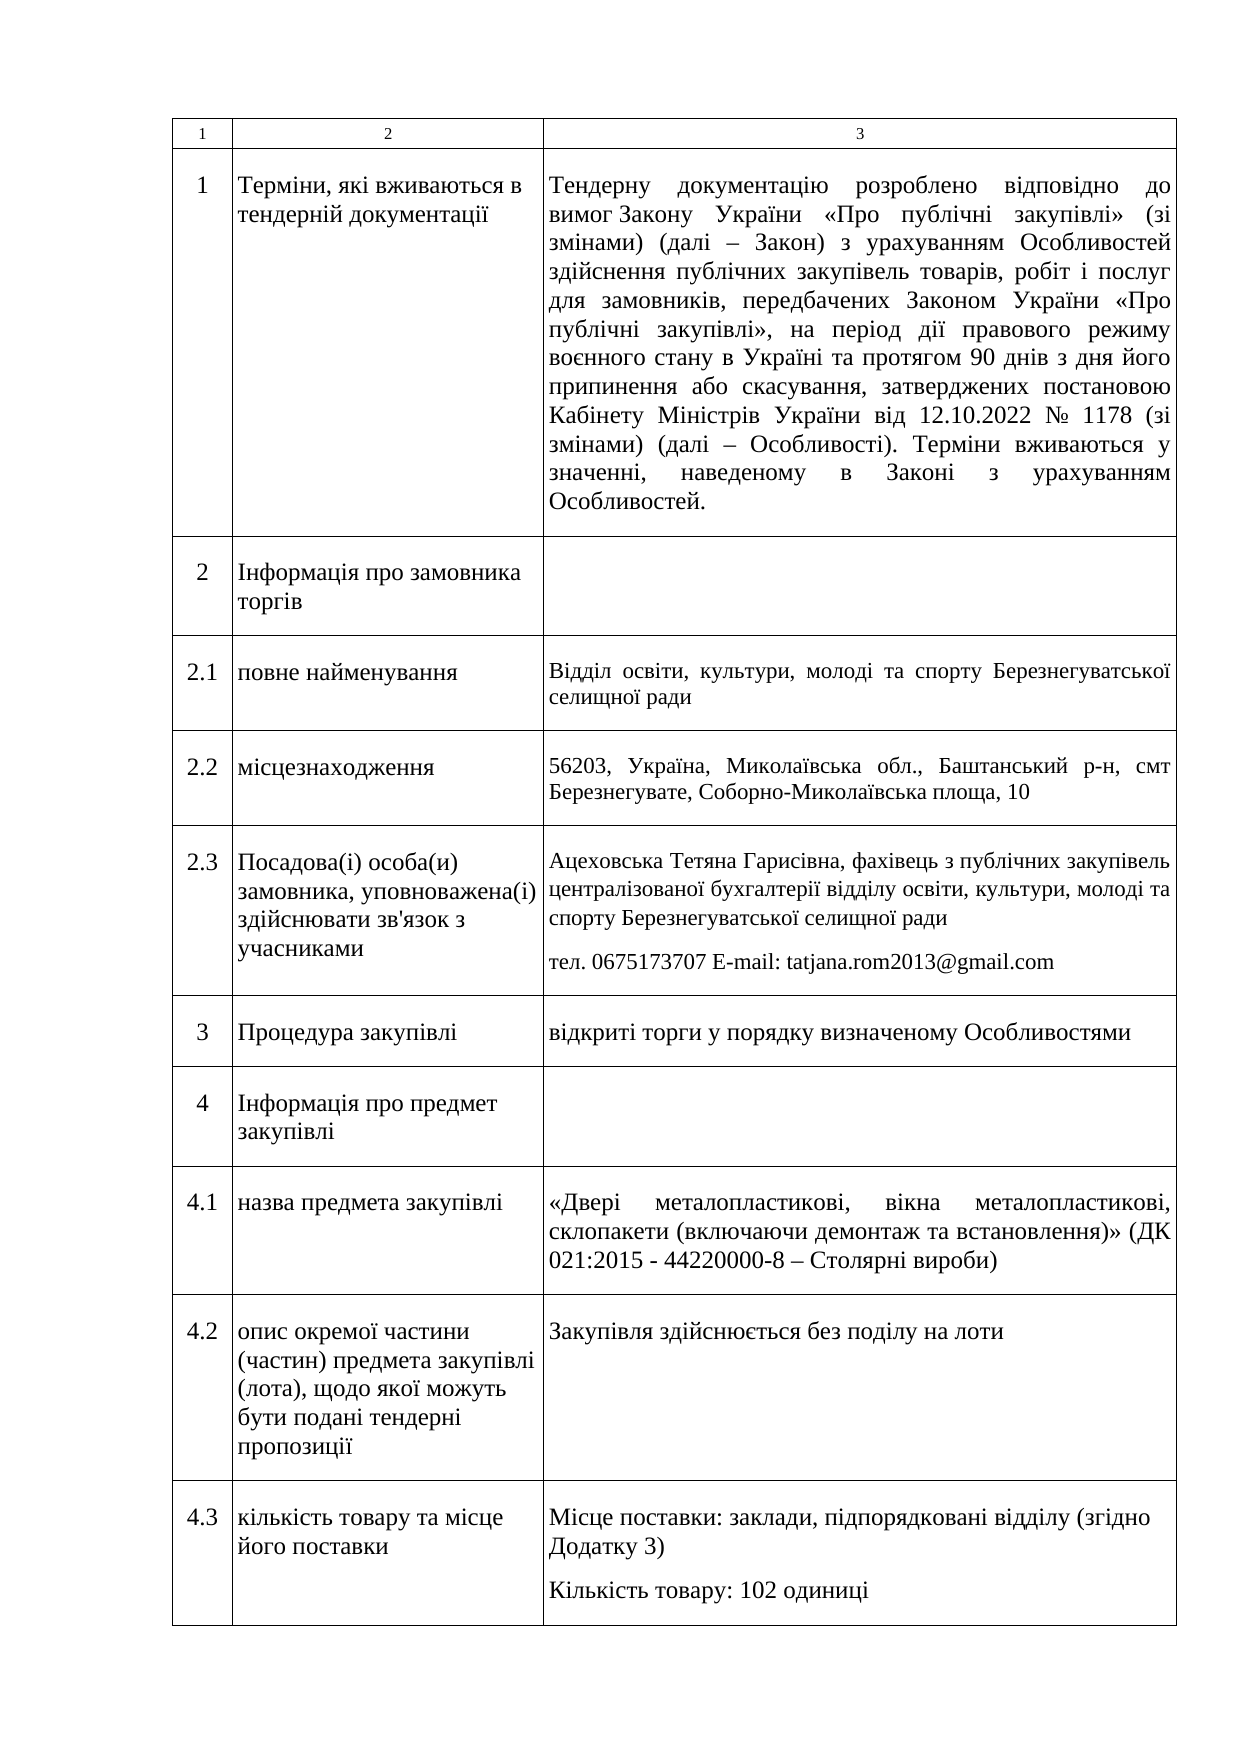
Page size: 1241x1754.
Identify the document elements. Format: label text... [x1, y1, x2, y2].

table_cell 2 [173, 537, 232, 635]
table_cell Відділ освіти, культури, молоді та спорту Березнегуватської селищної ради [544, 636, 1176, 730]
table_cell 4.1 [173, 1167, 232, 1294]
table_cell Терміни, які вживаються в тендерній документації [233, 149, 543, 536]
table_cell [544, 1067, 1176, 1166]
table_cell 4 [173, 1067, 232, 1166]
table_cell Тендерну документацію розроблено відповідно до вимог Закону України «Про публічні закупівлі» (зі змінами) (далі – Закон) з урахуванням Особливостей здійснення публічних закупівель товарів, робіт і послуг для замовників, передбачених Законом України «Про публічні закупівлі», на період дії правового режиму воєнного стану в Україні та протягом 90 днів з дня його припинення або скасування, затверджених постановою Кабінету Міністрів України від 12.10.2022 № 1178 (зі змінами) (далі – Особливості). Терміни вживаються у значенні, наведеному в Законі з урахуванням Особливостей. [544, 149, 1176, 536]
table_cell Інформація про замовника торгів [233, 537, 543, 635]
table_cell Процедура закупівлі [233, 996, 543, 1066]
table_cell 3 [173, 996, 232, 1066]
table_cell Посадова(і) особа(и) замовника, уповноважена(і) здійснювати зв'язок з учасниками [233, 826, 543, 995]
table_cell 4.2 [173, 1295, 232, 1480]
table_cell 3 [544, 119, 1176, 148]
table_cell 2.3 [173, 826, 232, 995]
table_cell 4.3 [173, 1481, 232, 1624]
table_cell Місце поставки: заклади, підпорядковані відділу (згідно Додатку 3) Кількість товару: 102 одиниці [544, 1481, 1176, 1624]
table_cell «Двері металопластикові, вікна металопластикові, склопакети (включаючи демонтаж та встановлення)» (ДК 021:2015 - 44220000-8 – Столярні вироби) [544, 1167, 1176, 1294]
table_cell місцезнаходження [233, 731, 543, 825]
table_cell Ацеховська Тетяна Гарисівна, фахівець з публічних закупівель централізованої бухгалтерії відділу освіти, культури, молоді та спорту Березнегуватської селищної ради тел. 0675173707 E-mail: tatjana.rom2013@gmail.com [544, 826, 1176, 995]
table_cell опис окремої частини (частин) предмета закупівлі (лота), щодо якої можуть бути подані тендерні пропозиції [233, 1295, 543, 1480]
table_cell Закупівля здійснюється без поділу на лоти [544, 1295, 1176, 1480]
table_cell відкриті торги у порядку визначеному Особливостями [544, 996, 1176, 1066]
table_cell [544, 537, 1176, 635]
table_cell 2.1 [173, 636, 232, 730]
table_cell 1 [173, 119, 232, 148]
table_cell кількість товару та місце його поставки [233, 1481, 543, 1624]
table_cell 2.2 [173, 731, 232, 825]
table_cell 2 [233, 119, 543, 148]
table_cell назва предмета закупівлі [233, 1167, 543, 1294]
table_cell Інформація про предмет закупівлі [233, 1067, 543, 1166]
table_cell 1 [173, 149, 232, 536]
table_cell повне найменування [233, 636, 543, 730]
table_cell 56203, Україна, Миколаївська обл., Баштанський р-н, смт Березнегувате, Соборно-Миколаївська площа, 10 [544, 731, 1176, 825]
